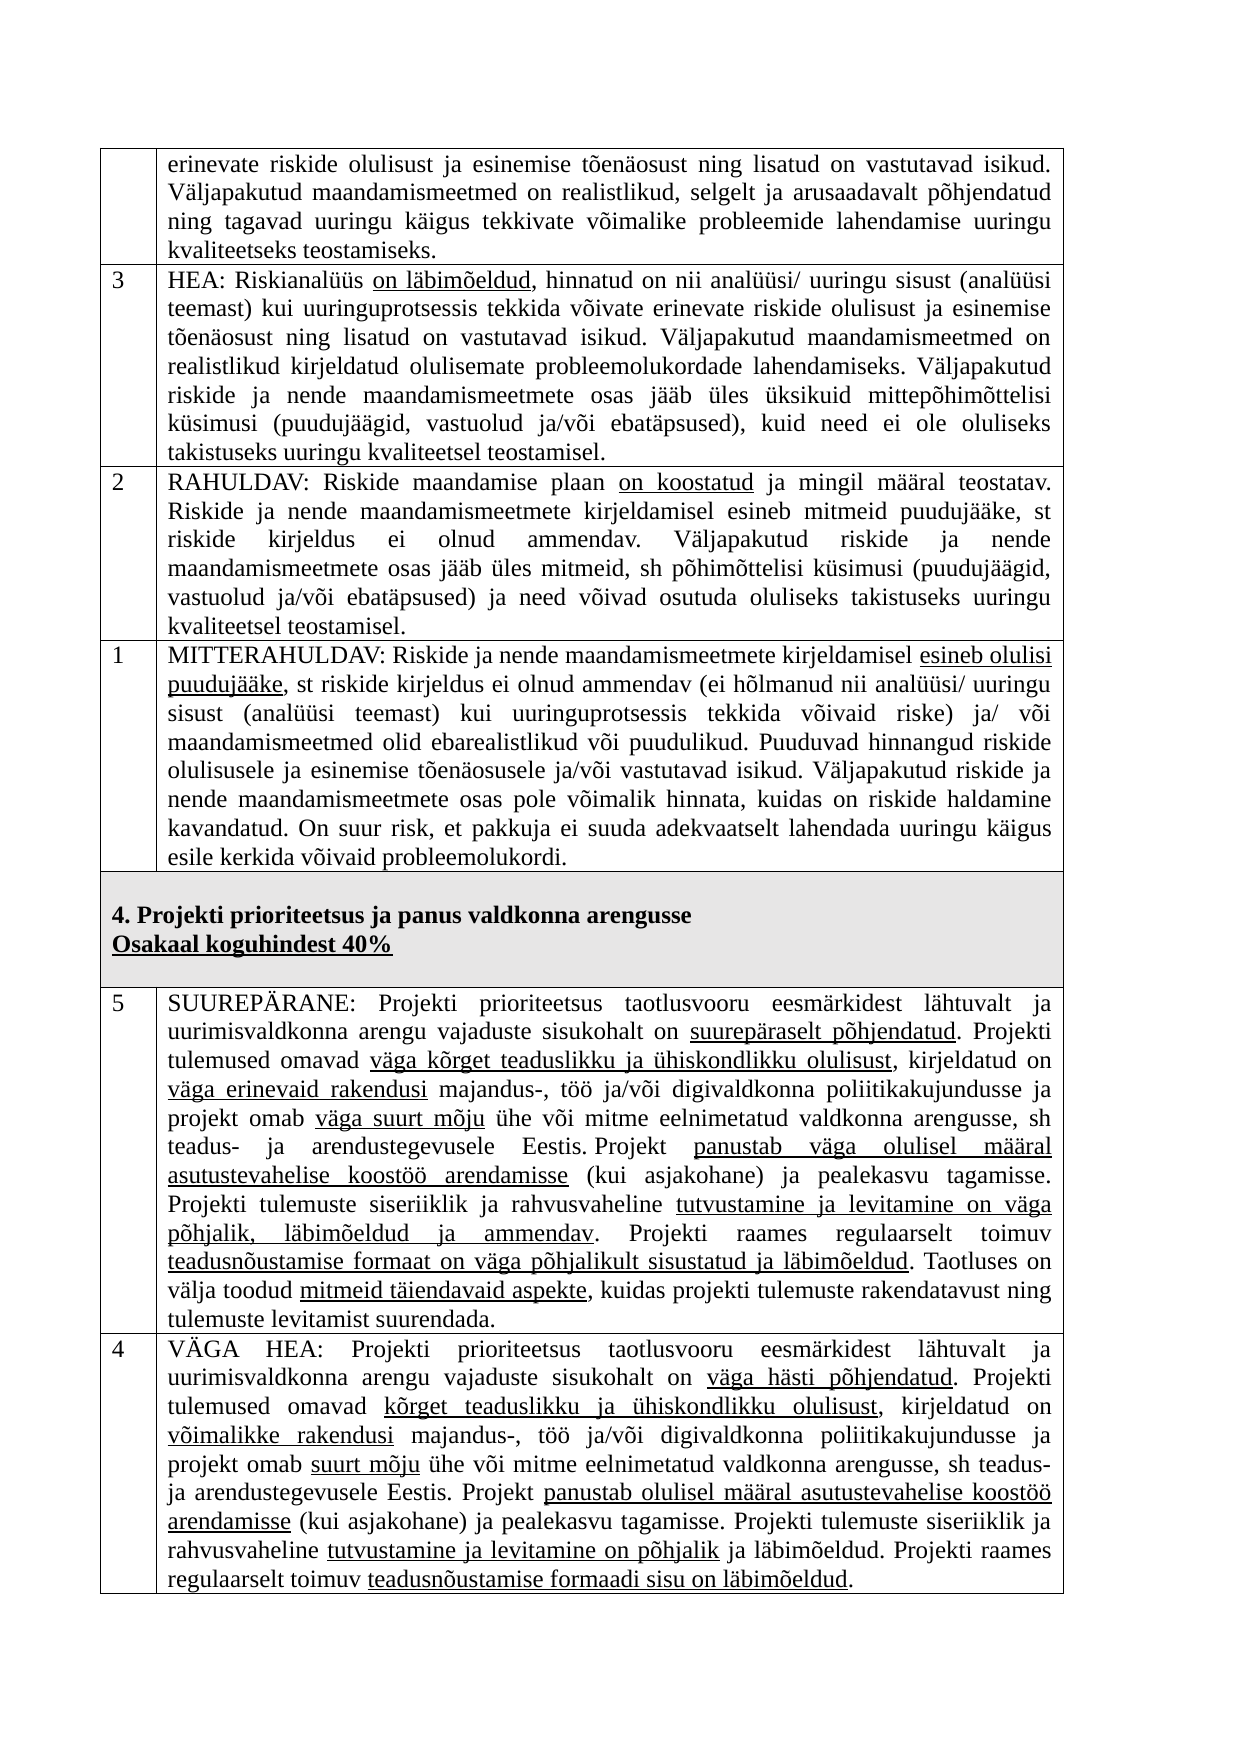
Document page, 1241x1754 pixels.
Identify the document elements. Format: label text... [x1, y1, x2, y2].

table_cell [157, 149, 1063, 264]
table_cell SUUREPÄRANE: Projekti prioriteetsus taotlusvooru eesmärkidest lähtuvalt ja uurimisvaldkonna arengu vajaduste sisukohalt on suurepäraselt põhjendatud. Projekti tulemused omavad väga kõrget teaduslikku ja ühiskondlikku olulisust, kirjeldatud on väga erinevaid rakendusi majandus-, töö ja/või digivaldkonna poliitikakujundusse ja projekt omab väga suurt mõju ühe või mitme eelnimetatud valdkonna arengusse, sh teadus- ja arendustegevusele Eestis. Projekt panustab väga olulisel määral asutustevahelise koostöö arendamisse (kui asjakohane) ja pealekasvu tagamisse. Projekti tulemuste siseriiklik ja rahvusvaheline tutvustamine ja levitamine on väga põhjalik, läbimõeldud ja ammendav. Projekti raames regulaarselt toimuv teadusnõustamise formaat on väga põhjalikult sisustatud ja läbimõeldud. Taotluses on välja toodud mitmeid täiendavaid aspekte, kuidas projekti tulemuste rakendatavust ning tulemuste levitamist suurendada. [157, 988, 1063, 1333]
table_cell 4 [101, 149, 156, 264]
table_cell 4. Projekti prioriteetsus ja panus valdkonna arengusse Osakaal koguhindest 40% [101, 872, 1063, 987]
table_cell 2 [101, 467, 156, 639]
table_cell 3 [101, 265, 156, 466]
table_cell RAHULDAV: Riskide maandamise plaan on koostatud ja mingil määral teostatav. Riskide ja nende maandamismeetmete kirjeldamisel esineb mitmeid puudujääke, st riskide kirjeldus ei olnud ammendav. Väljapakutud riskide ja nende maandamismeetmete osas jääb üles mitmeid, sh põhimõttelisi küsimusi (puudujäägid, vastuolud ja/või ebatäpsused) ja need võivad osutuda oluliseks takistuseks uuringu kvaliteetsel teostamisel. [157, 467, 1063, 639]
table_cell HEA: Riskianalüüs on läbimõeldud, hinnatud on nii analüüsi/ uuringu sisust (analüüsi teemast) kui uuringuprotsessis tekkida võivate erinevate riskide olulisust ja esinemise tõenäosust ning lisatud on vastutavad isikud. Väljapakutud maandamismeetmed on realistlikud kirjeldatud olulisemate probleemolukordade lahendamiseks. Väljapakutud riskide ja nende maandamismeetmete osas jääb üles üksikuid mittepõhimõttelisi küsimusi (puudujäägid, vastuolud ja/või ebatäpsused), kuid need ei ole oluliseks takistuseks uuringu kvaliteetsel teostamisel. [157, 265, 1063, 466]
table_cell 4 [101, 1334, 156, 1592]
table_cell MITTERAHULDAV: Riskide ja nende maandamismeetmete kirjeldamisel esineb olulisi puudujääke, st riskide kirjeldus ei olnud ammendav (ei hõlmanud nii analüüsi/ uuringu sisust (analüüsi teemast) kui uuringuprotsessis tekkida võivaid riske) ja/ või maandamismeetmed olid ebarealistlikud või puudulikud. Puuduvad hinnangud riskide olulisusele ja esinemise tõenäosusele ja/või vastutavad isikud. Väljapakutud riskide ja nende maandamismeetmete osas pole võimalik hinnata, kuidas on riskide haldamine kavandatud. On suur risk, et pakkuja ei suuda adekvaatselt lahendada uuringu käigus esile kerkida võivaid probleemolukordi. [157, 641, 1063, 871]
table_cell VÄGA HEA: Projekti prioriteetsus taotlusvooru eesmärkidest lähtuvalt ja uurimisvaldkonna arengu vajaduste sisukohalt on väga hästi põhjendatud. Projekti tulemused omavad kõrget teaduslikku ja ühiskondlikku olulisust, kirjeldatud on võimalikke rakendusi majandus-, töö ja/või digivaldkonna poliitikakujundusse ja projekt omab suurt mõju ühe või mitme eelnimetatud valdkonna arengusse, sh teadus- ja arendustegevusele Eestis. Projekt panustab olulisel määral asutustevahelise koostöö arendamisse (kui asjakohane) ja pealekasvu tagamisse. Projekti tulemuste siseriiklik ja rahvusvaheline tutvustamine ja levitamine on põhjalik ja läbimõeldud. Projekti raames regulaarselt toimuv teadusnõustamise formaadi sisu on läbimõeldud. [157, 1334, 1063, 1592]
table_cell 5 [101, 988, 156, 1333]
table_cell 1 [101, 641, 156, 871]
